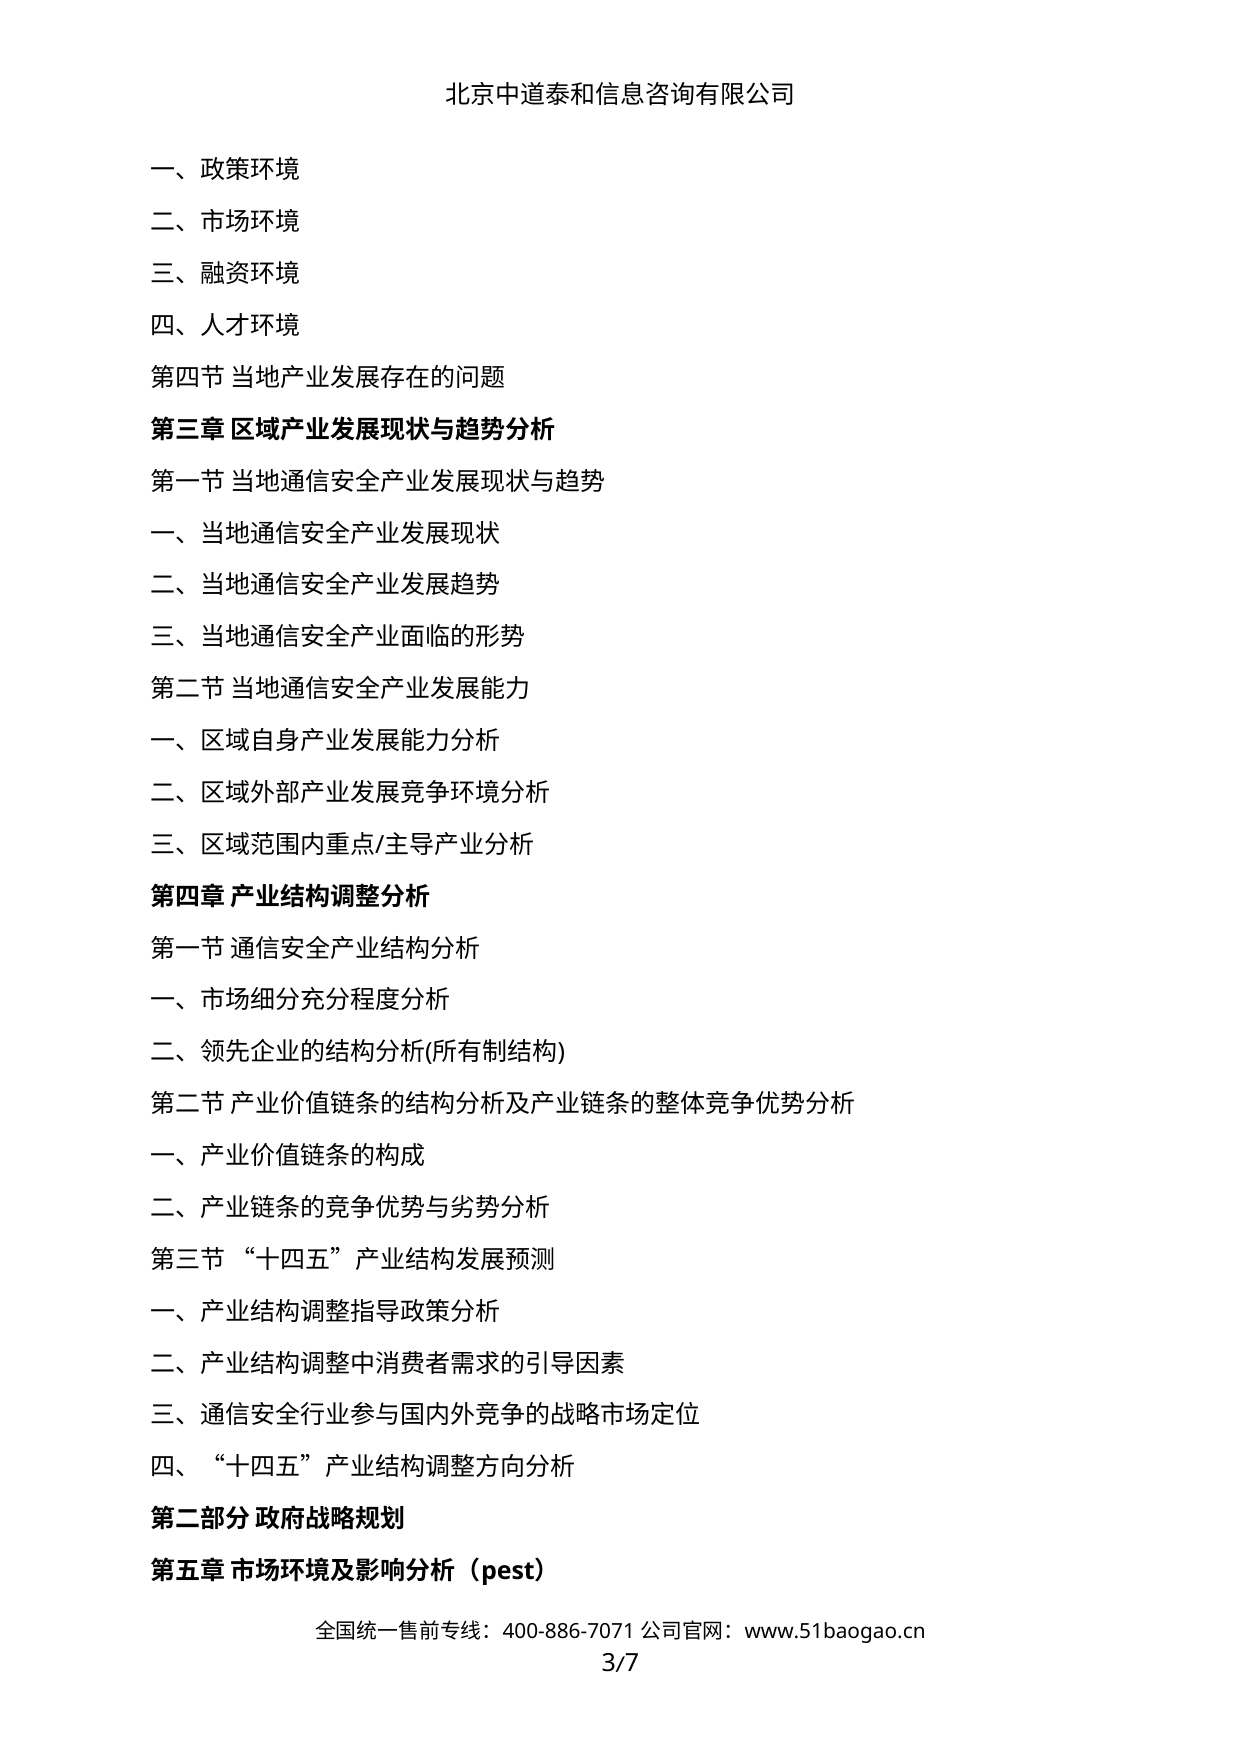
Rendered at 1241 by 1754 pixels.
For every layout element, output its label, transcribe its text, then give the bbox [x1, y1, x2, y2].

text 二、当地通信安全产业发展趋势 [150, 565, 1090, 601]
text 三、当地通信安全产业面临的形势 [150, 617, 1090, 653]
text 四、人才环境 [150, 306, 1090, 342]
text 第三章 区域产业发展现状与趋势分析 [150, 409, 1090, 446]
text 第二节 产业价值链条的结构分析及产业链条的整体竞争优势分析 [150, 1084, 1090, 1120]
text 第五章 市场环境及影响分析（pest） [150, 1551, 1090, 1587]
text 第一节 当地通信安全产业发展现状与趋势 [150, 461, 1090, 497]
text 三、融资环境 [150, 254, 1090, 290]
text 第一节 通信安全产业结构分析 [150, 928, 1090, 964]
text 一、政策环境 [150, 150, 1090, 186]
text 三、通信安全行业参与国内外竞争的战略市场定位 [150, 1395, 1090, 1431]
text 三、区域范围内重点/主导产业分析 [150, 824, 1090, 861]
text 第四章 产业结构调整分析 [150, 876, 1090, 912]
text 二、产业结构调整中消费者需求的引导因素 [150, 1343, 1090, 1379]
text 第二节 当地通信安全产业发展能力 [150, 669, 1090, 705]
text 第二部分 政府战略规划 [150, 1499, 1090, 1535]
text 四、“十四五”产业结构调整方向分析 [150, 1447, 1090, 1483]
text 二、领先企业的结构分析(所有制结构) [150, 1032, 1090, 1068]
text 一、产业价值链条的构成 [150, 1136, 1090, 1172]
text 一、产业结构调整指导政策分析 [150, 1291, 1090, 1327]
text 一、当地通信安全产业发展现状 [150, 513, 1090, 549]
text 一、市场细分充分程度分析 [150, 980, 1090, 1016]
text 第四节 当地产业发展存在的问题 [150, 357, 1090, 394]
text 二、产业链条的竞争优势与劣势分析 [150, 1187, 1090, 1224]
text 一、区域自身产业发展能力分析 [150, 721, 1090, 757]
text 二、市场环境 [150, 202, 1090, 238]
text 二、区域外部产业发展竞争环境分析 [150, 772, 1090, 809]
text 第三节 “十四五”产业结构发展预测 [150, 1239, 1090, 1276]
